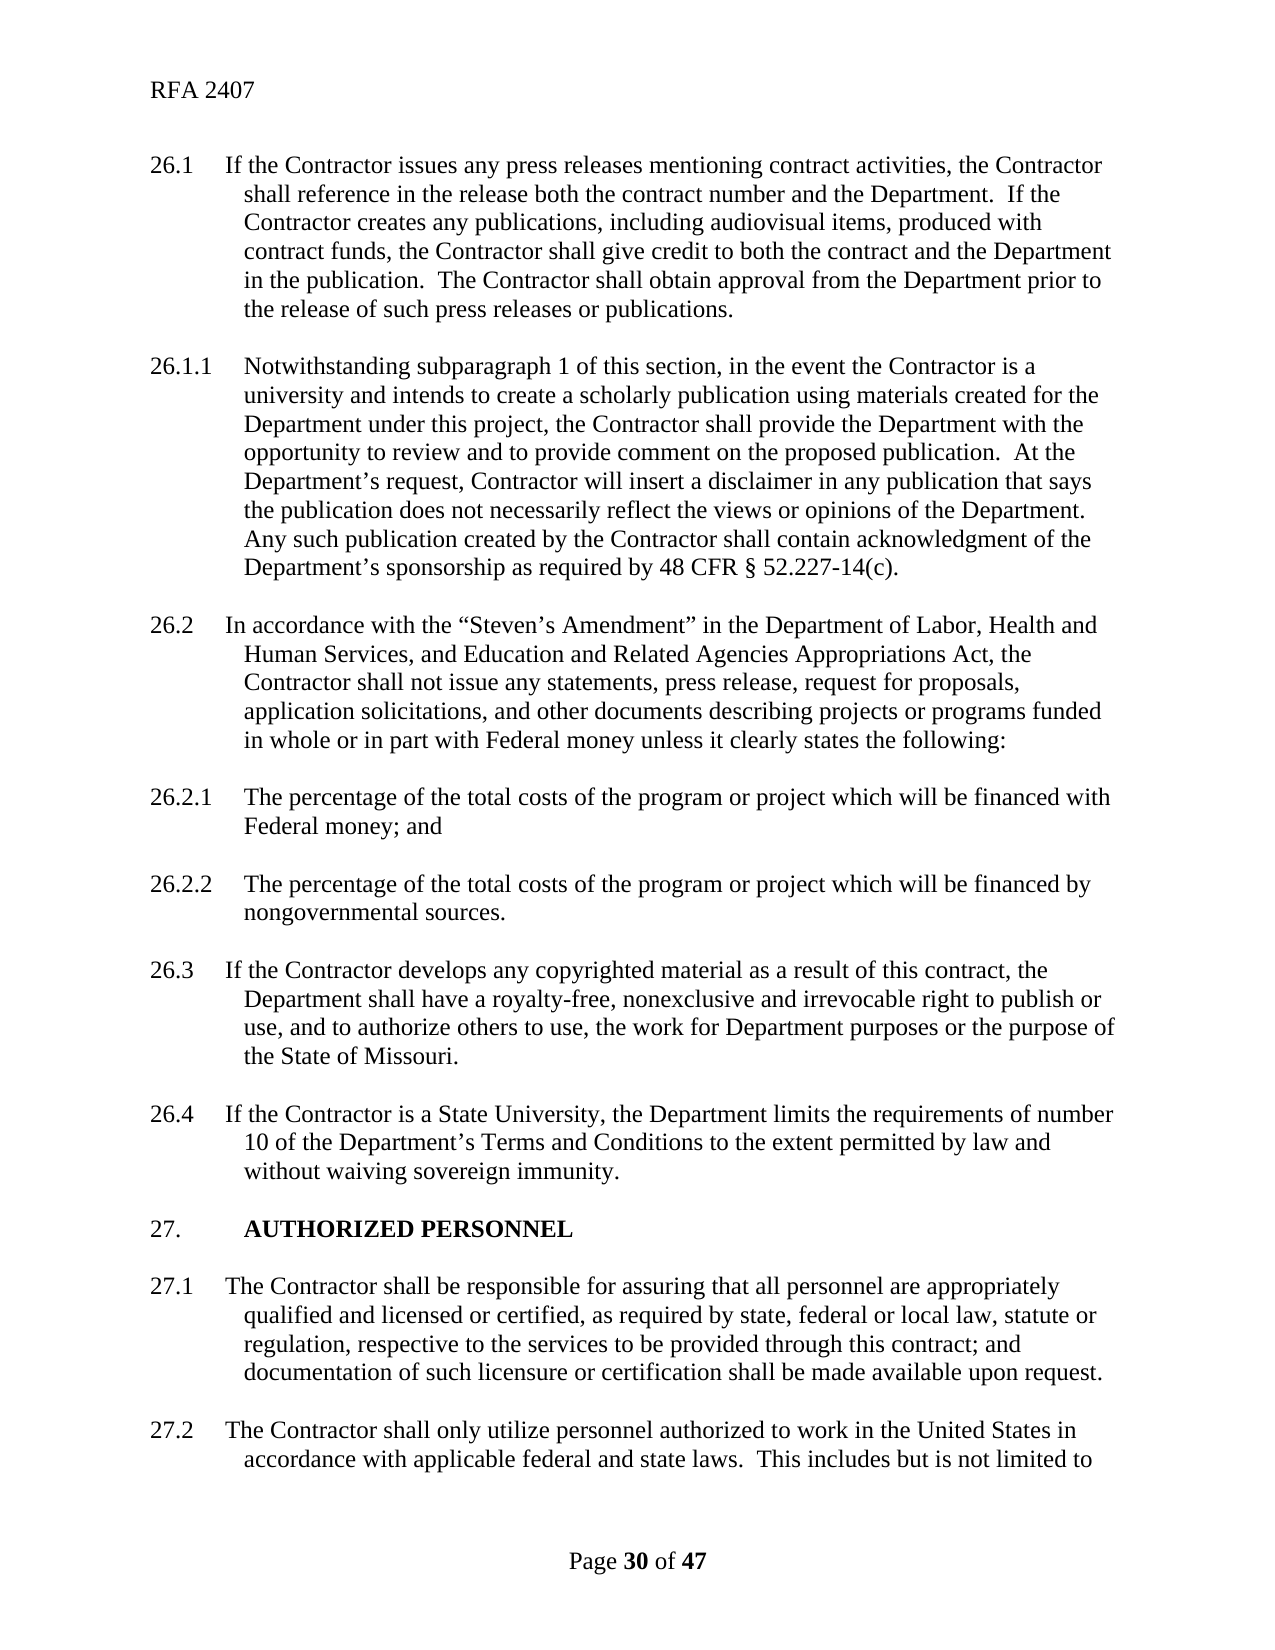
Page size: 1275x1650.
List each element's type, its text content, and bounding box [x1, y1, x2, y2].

subtitle If the Contractor issues any press releases mentioning contract activities, the Contractor shall reference in the release both the contract number and the Department. If the Contractor creates any publications, including audiovisual items, produced with contract funds, the Contractor shall give credit to both the contract and the Department in the publication. The Contractor shall obtain approval from the Department prior to the release of such press releases or publications. [150, 150, 1125, 322]
subtitle Authorized Personnel [150, 1214, 1125, 1242]
subtitle In accordance with the “Steven’s Amendment” in the Department of Labor, Health and Human Services, and Education and Related Agencies Appropriations Act, the Contractor shall not issue any statements, press release, request for proposals, application solicitations, and other documents describing projects or programs funded in whole or in part with Federal money unless it clearly states the following: [150, 610, 1125, 754]
subtitle If the Contractor is a State University, the Department limits the requirements of number 10 of the Department’s Terms and Conditions to the extent permitted by law and without waiving sovereign immunity. [150, 1099, 1125, 1185]
subtitle The Contractor shall be responsible for assuring that all personnel are appropriately qualified and licensed or certified, as required by state, federal or local law, statute or regulation, respective to the services to be provided through this contract; and documentation of such licensure or certification shall be made available upon request. [150, 1271, 1125, 1386]
subtitle If the Contractor develops any copyrighted material as a result of this contract, the Department shall have a royalty-free, nonexclusive and irrevocable right to publish or use, and to authorize others to use, the work for Department purposes or the purpose of the State of Missouri. [150, 955, 1125, 1070]
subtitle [150, 1415, 1125, 1472]
subtitle The percentage of the total costs of the program or project which will be financed with Federal money; and [150, 782, 1125, 840]
subtitle Notwithstanding subparagraph 1 of this section, in the event the Contractor is a university and intends to create a scholarly publication using materials created for the Department under this project, the Contractor shall provide the Department with the opportunity to review and to provide comment on the proposed publication. At the Department’s request, Contractor will insert a disclaimer in any publication that says the publication does not necessarily reflect the views or opinions of the Department. Any such publication created by the Contractor shall contain acknowledgment of the Department’s sponsorship as required by 48 CFR § 52.227-14(c). [150, 351, 1125, 581]
subtitle The percentage of the total costs of the program or project which will be financed by nongovernmental sources. [150, 869, 1125, 926]
